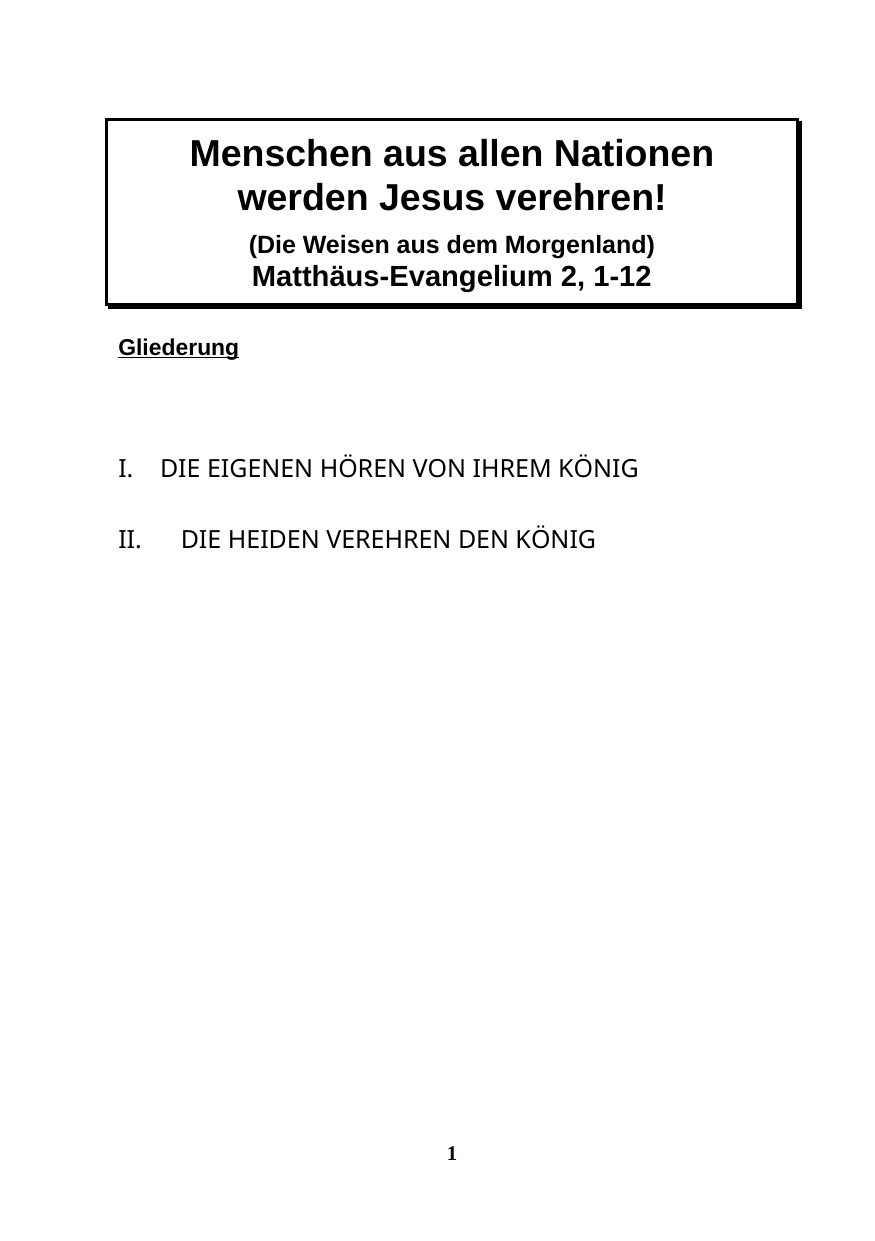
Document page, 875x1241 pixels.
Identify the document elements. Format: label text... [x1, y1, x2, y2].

text (Die Weisen aus dem Morgenland) Matthäus-Evangelium 2, 1-12 [108, 217, 796, 303]
text II. Die Heiden verehren den König [118, 522, 785, 556]
text I. Die Eigenen hören von ihrem König [118, 450, 785, 484]
text Gliederung [118, 334, 785, 361]
text Menschen aus allen Nationen werden Jesus verehren! [108, 121, 796, 217]
